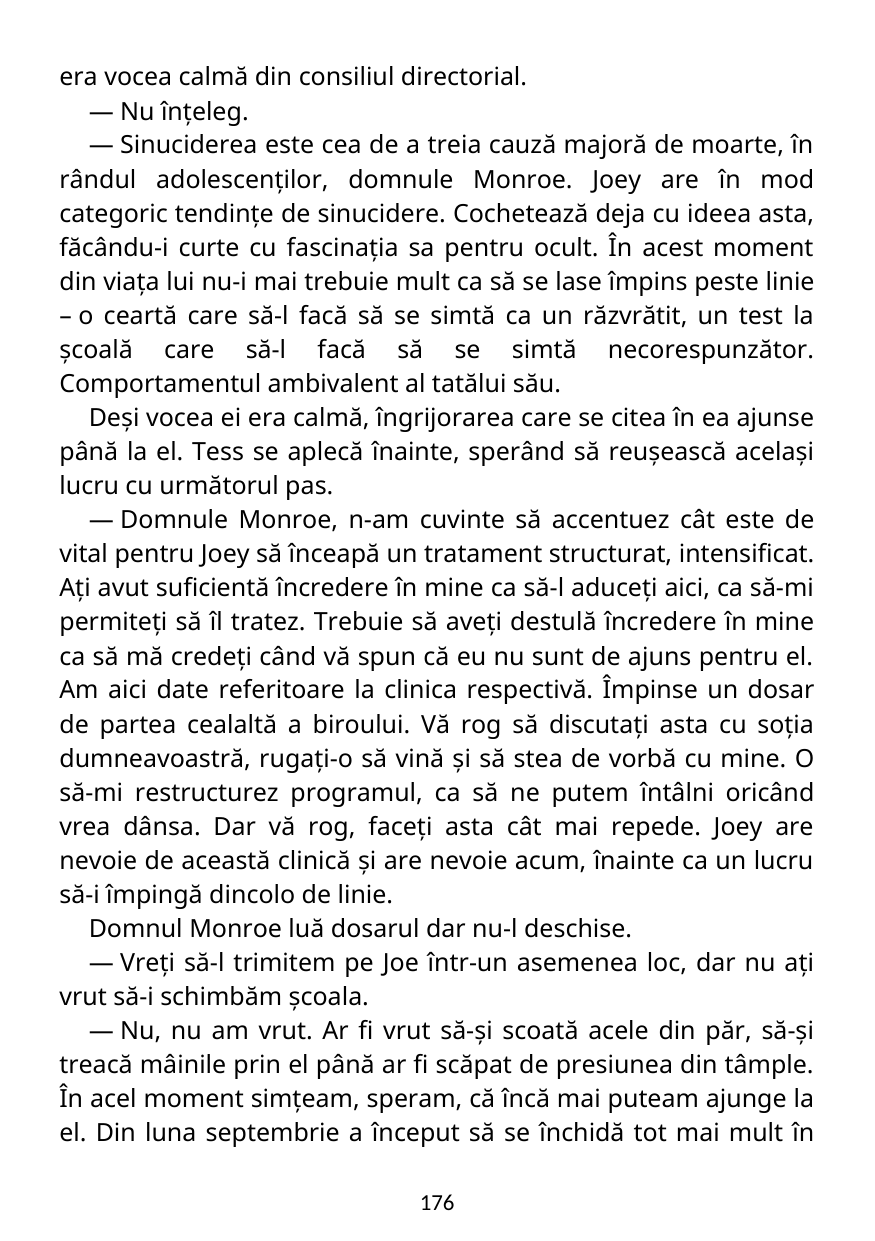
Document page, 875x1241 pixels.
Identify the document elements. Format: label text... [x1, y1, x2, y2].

text — Nu înţeleg. [59, 93, 815, 127]
text — Vreţi să-l trimitem pe Joe într-un asemenea loc, dar nu aţi vrut să-i schimbăm şcoala. [59, 945, 815, 1013]
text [59, 59, 815, 93]
text — Sinuciderea este cea de a treia cauză majoră de moarte, în rândul adolescenţilor, domnule Monroe. Joey are în mod categoric tendinţe de sinucidere. Cochetează deja cu ideea asta, făcându-i curte cu fascinaţia sa pentru ocult. În acest moment din viaţa lui nu-i mai trebuie mult ca să se lase împins peste linie – o ceartă care să-l facă să se simtă ca un răzvrătit, un test la şcoală care să-l facă să se simtă necorespunzător. Comportamentul ambivalent al tatălui său. [59, 127, 815, 400]
text Deşi vocea ei era calmă, îngrijorarea care se citea în ea ajunse până la el. Tess se aplecă înainte, sperând să reuşească acelaşi lucru cu următorul pas. [59, 400, 815, 502]
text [59, 1013, 815, 1149]
text Domnul Monroe luă dosarul dar nu-l deschise. [59, 911, 815, 945]
text — Domnule Monroe, n-am cuvinte să accentuez cât este de vital pentru Joey să înceapă un tratament structurat, intensificat. Aţi avut suficientă încredere în mine ca să-l aduceţi aici, ca să-mi permiteţi să îl tratez. Trebuie să aveţi destulă încredere în mine ca să mă credeţi când vă spun că eu nu sunt de ajuns pentru el. Am aici date referitoare la clinica respectivă. Împinse un dosar de partea cealaltă a biroului. Vă rog să discutaţi asta cu soţia dumneavoastră, rugaţi-o să vină şi să stea de vorbă cu mine. O să-mi restructurez programul, ca să ne putem întâlni oricând vrea dânsa. Dar vă rog, faceţi asta cât mai repede. Joey are nevoie de această clinică şi are nevoie acum, înainte ca un lucru să-i împingă dincolo de linie. [59, 502, 815, 911]
